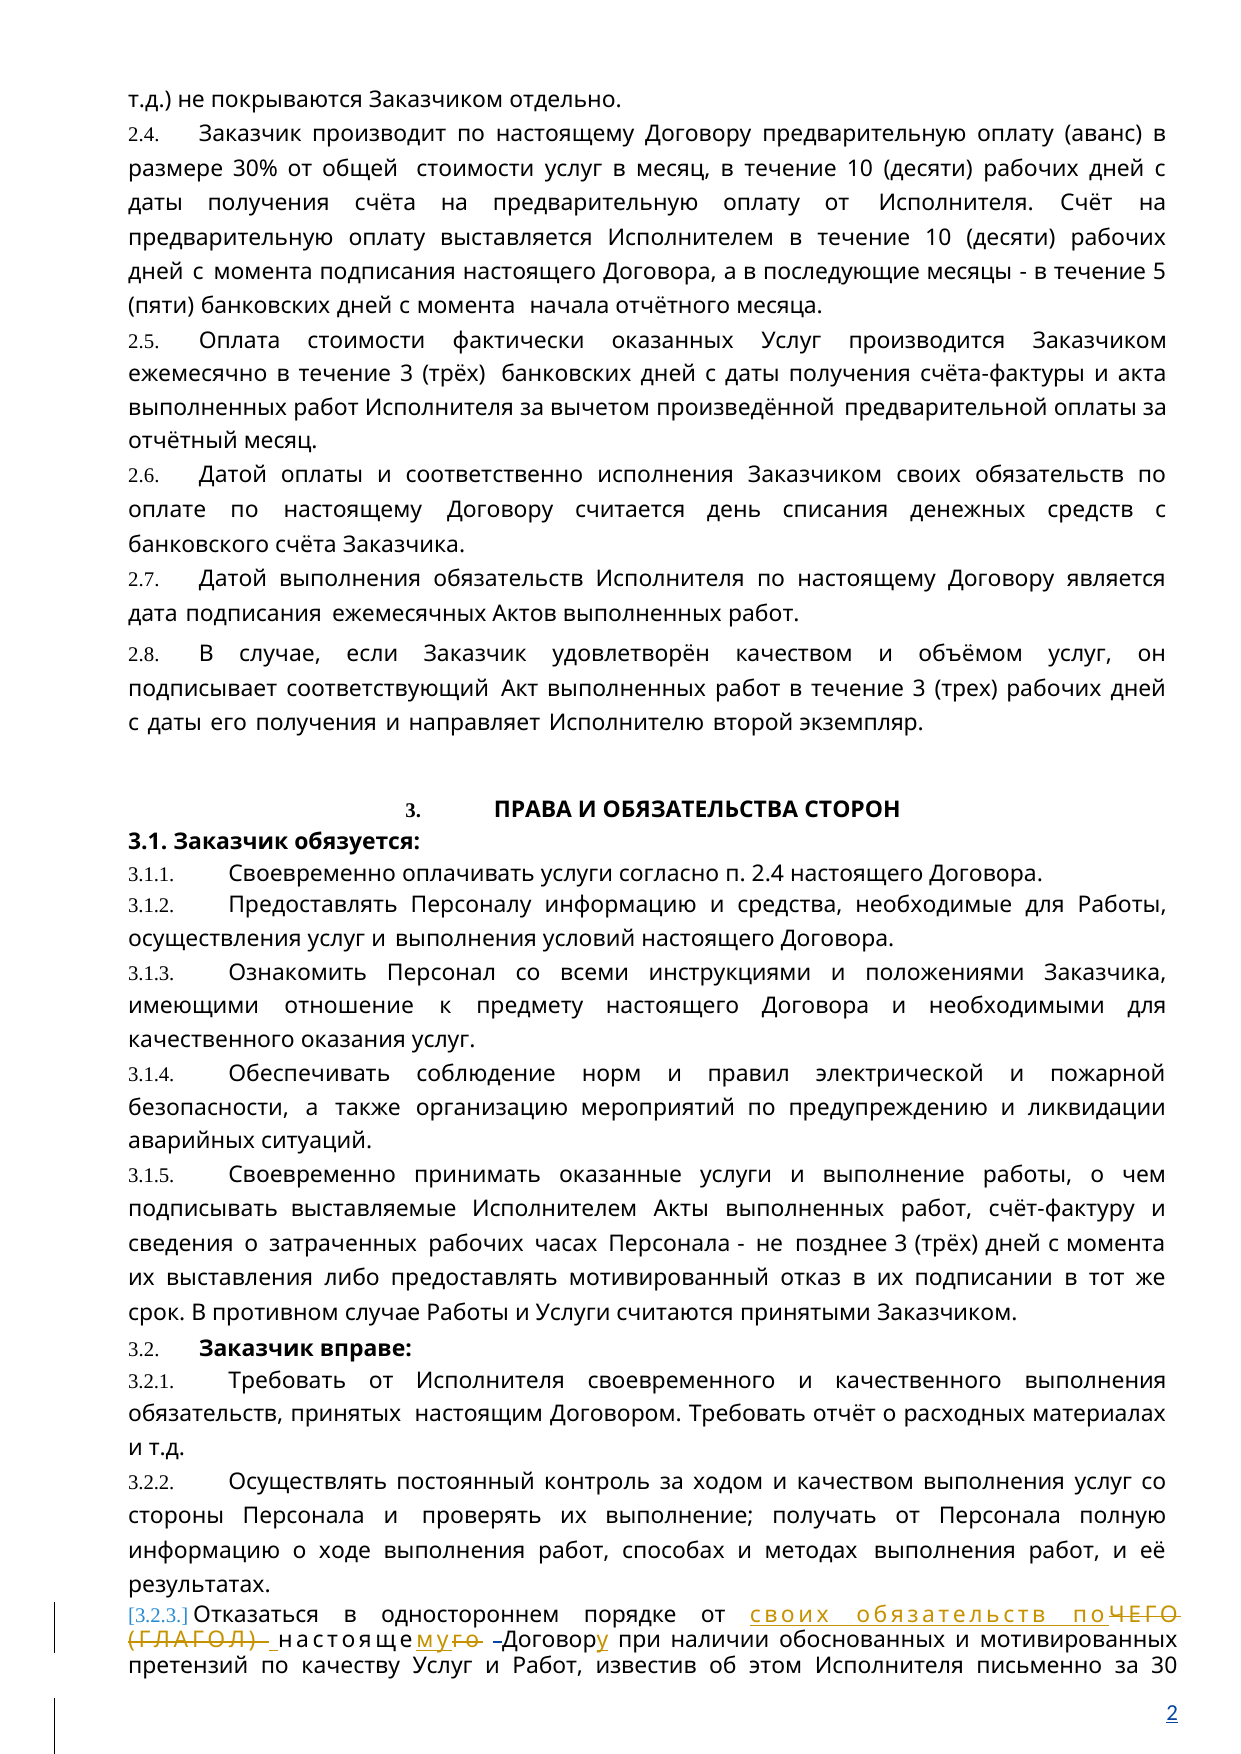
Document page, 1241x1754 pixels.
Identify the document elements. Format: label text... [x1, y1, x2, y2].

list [128, 1602, 1178, 1678]
list Датой выполнения обязательств Исполнителя по настоящему Договору является дата подписания ежемесячных Актов выполненных работ. [128, 562, 1166, 628]
subtitle Заказчик вправе: [128, 1332, 1178, 1363]
list Требовать от Исполнителя своевременного и качественного выполнения обязательств, принятых настоящим Договором. Требовать отчёт о расходных материалах и т.д. [128, 1364, 1166, 1462]
list Обеспечивать соблюдение норм и правил электрической и пожарной безопасности, а также организацию мероприятий по предупреждению и ликвидации аварийных ситуаций. [128, 1057, 1166, 1155]
list Осуществлять постоянный контроль за ходом и качеством выполнения услуг со стороны Персонала и проверять их выполнение; получать от Персонала полную информацию о ходе выполнения работ, способах и методах выполнения работ, и её результатах. [128, 1465, 1166, 1599]
list Оплата стоимости фактически оказанных Услуг производится Заказчиком ежемесячно в течение 3 (трёх) банковских дней с даты получения счёта-фактуры и акта выполненных работ Исполнителя за вычетом произведённой предварительной оплаты за отчётный месяц. [128, 324, 1167, 455]
list Датой оплаты и соответственно исполнения Заказчиком своих обязательств по оплате по настоящему Договору считается день списания денежных средств с банковского счёта Заказчика. [128, 458, 1166, 559]
list Заказчик производит по настоящему Договору предварительную оплату (аванс) в размере 30% от общей стоимости услуг в месяц, в течение 10 (десяти) рабочих дней с даты получения счёта на предварительную оплату от Исполнителя. Счёт на предварительную оплату выставляется Исполнителем в течение 10 (десяти) рабочих дней с момента подписания настоящего Договора, а в последующие месяцы - в течение 5 (пяти) банковских дней с момента начала отчётного месяца. [128, 117, 1166, 321]
list Предоставлять Персоналу информацию и средства, необходимые для Работы, осуществления услуг и выполнения условий настоящего Договора. [128, 888, 1166, 953]
list В случае, если Заказчик удовлетворён качеством и объёмом услуг, он подписывает соответствующий Акт выполненных работ в течение 3 (трех) рабочих дней с даты его получения и направляет Исполнителю второй экземпляр. [128, 637, 1166, 737]
text 3.1. Заказчик обязуется: [128, 825, 1178, 856]
subtitle ПРАВА И ОБЯЗАТЕЛЬСТВА СТОРОН [128, 793, 1178, 824]
list Ознакомить Персонал со всеми инструкциями и положениями Заказчика, имеющими отношение к предмету настоящего Договора и необходимыми для качественного оказания услуг. [128, 955, 1167, 1054]
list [128, 83, 1167, 114]
list Своевременно принимать оказанные услуги и выполнение работы, о чем подписывать выставляемые Исполнителем Акты выполненных работ, счёт-фактуру и сведения о затраченных рабочих часах Персонала - не позднее 3 (трёх) дней с момента их выставления либо предоставлять мотивированный отказ в их подписании в тот же срок. В противном случае Работы и Услуги считаются принятыми Заказчиком. [128, 1158, 1166, 1327]
list Своевременно оплачивать услуги согласно п. 2.4 настоящего Договора. [128, 857, 1178, 888]
